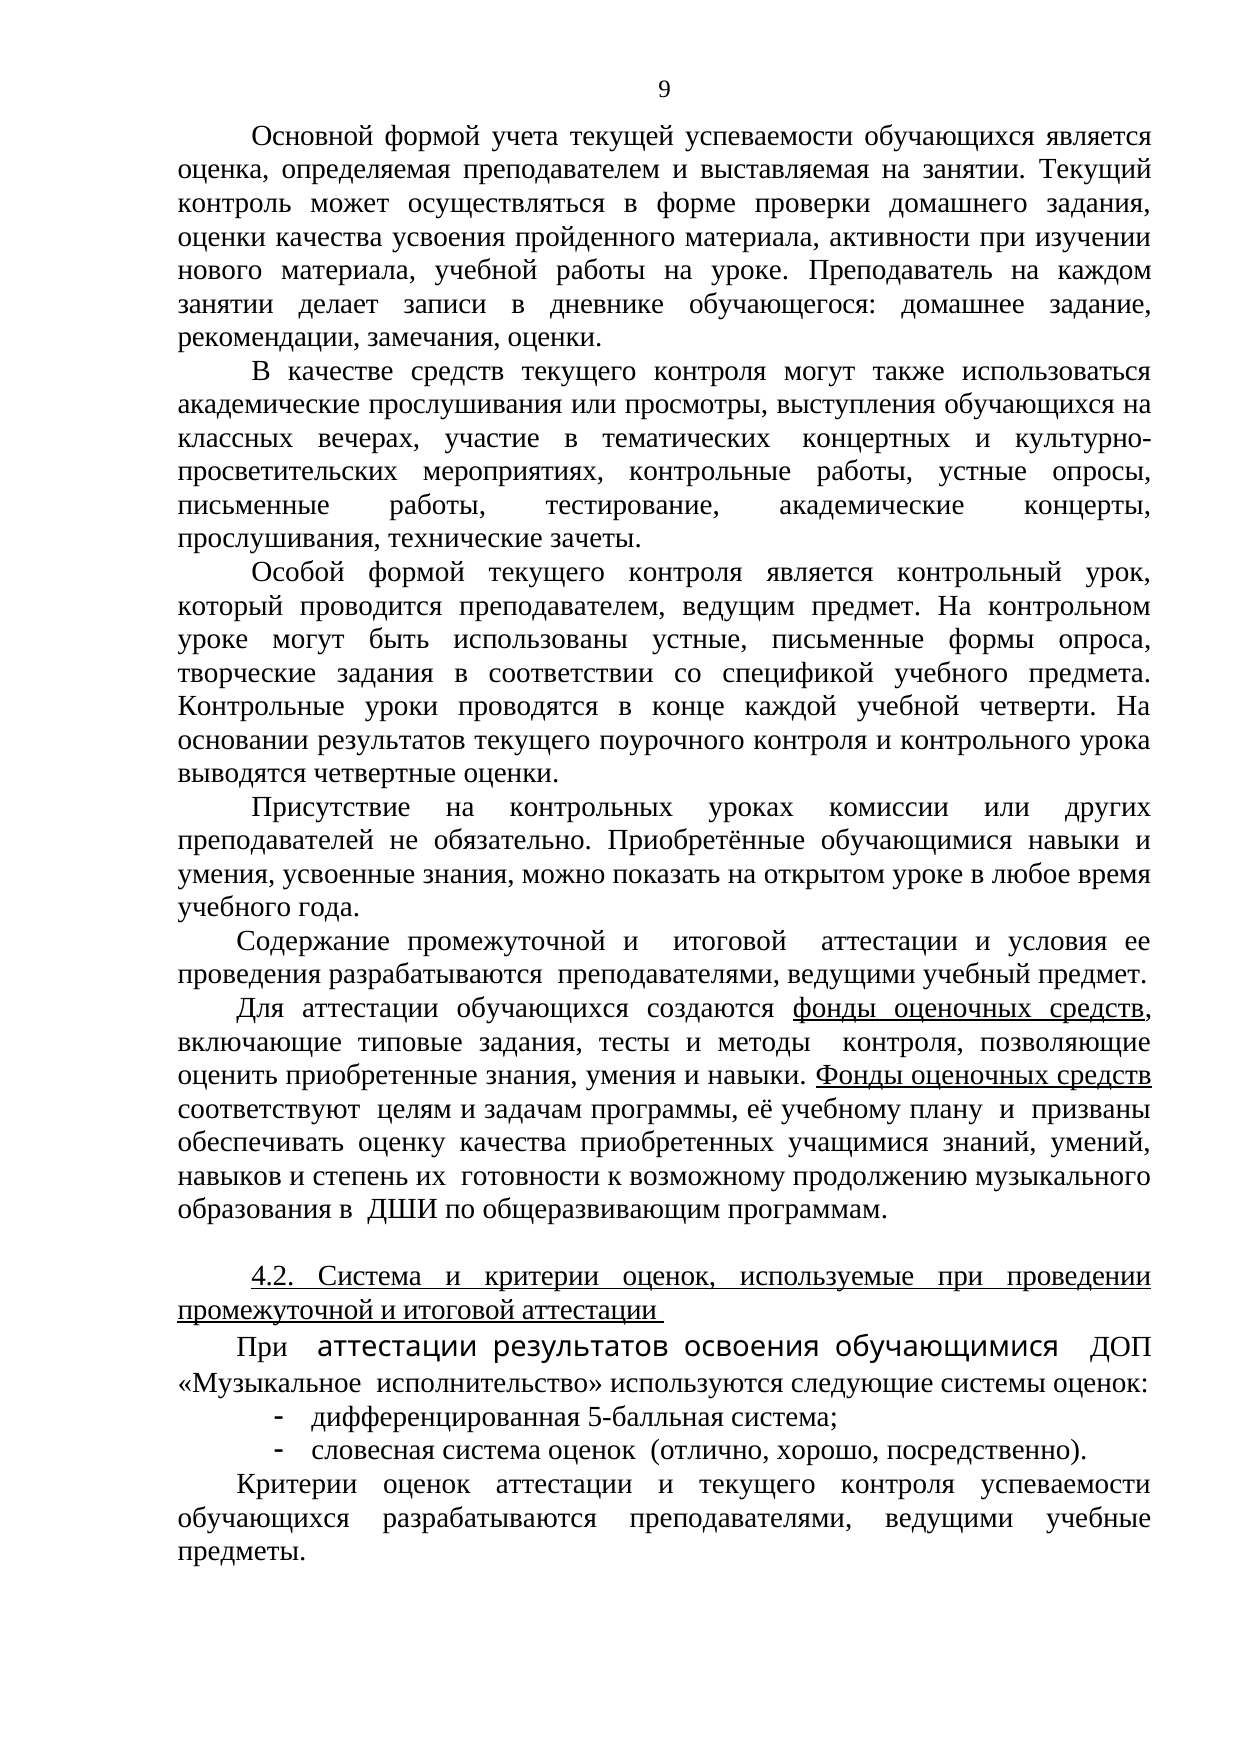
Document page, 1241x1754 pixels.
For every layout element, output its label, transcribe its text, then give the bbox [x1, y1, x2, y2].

list словесная система оценок (отлично, хорошо, посредственно). [274, 1432, 1152, 1466]
text 4.2. Система и критерии оценок, используемые при проведении промежуточной и итоговой аттестации [177, 1258, 1152, 1326]
text Для аттестации обучающихся создаются фонды оценочных средств, включающие типовые задания, тесты и методы контроля, позволяющие оценить приобретенные знания, умения и навыки. Фонды оценочных средств соответствуют целям и задачам программы, её учебному плану и призваны обеспечивать оценку качества приобретенных учащимися знаний, умений, навыков и степень их готовности к возможному продолжению музыкального образования в ДШИ по общеразвивающим программам. [177, 990, 1152, 1225]
text Содержание промежуточной и итоговой аттестации и условия ее проведения разрабатываются преподавателями, ведущими учебный предмет. [177, 923, 1152, 990]
text Особой формой текущего контроля является контрольный урок, который проводится преподавателем, ведущим предмет. На контрольном уроке могут быть использованы устные, письменные формы опроса, творческие задания в соответствии со спецификой учебного предмета. Контрольные уроки проводятся в конце каждой учебной четверти. На основании результатов текущего поурочного контроля и контрольного урока выводятся четвертные оценки. [177, 554, 1152, 789]
text Критерии оценок аттестации и текущего контроля успеваемости обучающихся разрабатываются преподавателями, ведущими учебные предметы. [177, 1466, 1152, 1567]
text В качестве средств текущего контроля могут также использоваться академические прослушивания или просмотры, выступления обучающихся на классных вечерах, участие в тематических концертных и культурно-просветительских мероприятиях, контрольные работы, устные опросы, письменные работы, тестирование, академические концерты, прослушивания, технические зачеты. [177, 353, 1152, 554]
text При аттестации результатов освоения обучающимися ДОП «Музыкальное исполнительство» используются следующие системы оценок: [177, 1326, 1152, 1399]
text Основной формой учета текущей успеваемости обучающихся является оценка, определяемая преподавателем и выставляемая на занятии. Текущий контроль может осуществляться в форме проверки домашнего задания, оценки качества усвоения пройденного материала, активности при изучении нового материала, учебной работы на уроке. Преподаватель на каждом занятии делает записи в дневнике обучающегося: домашнее задание, рекомендации, замечания, оценки. [177, 118, 1152, 353]
list дифференцированная 5-балльная система; [274, 1399, 1152, 1432]
text Присутствие на контрольных уроках комиссии или других преподавателей не обязательно. Приобретённые обучающимися навыки и умения, усвоенные знания, можно показать на открытом уроке в любое время учебного года. [177, 789, 1152, 923]
